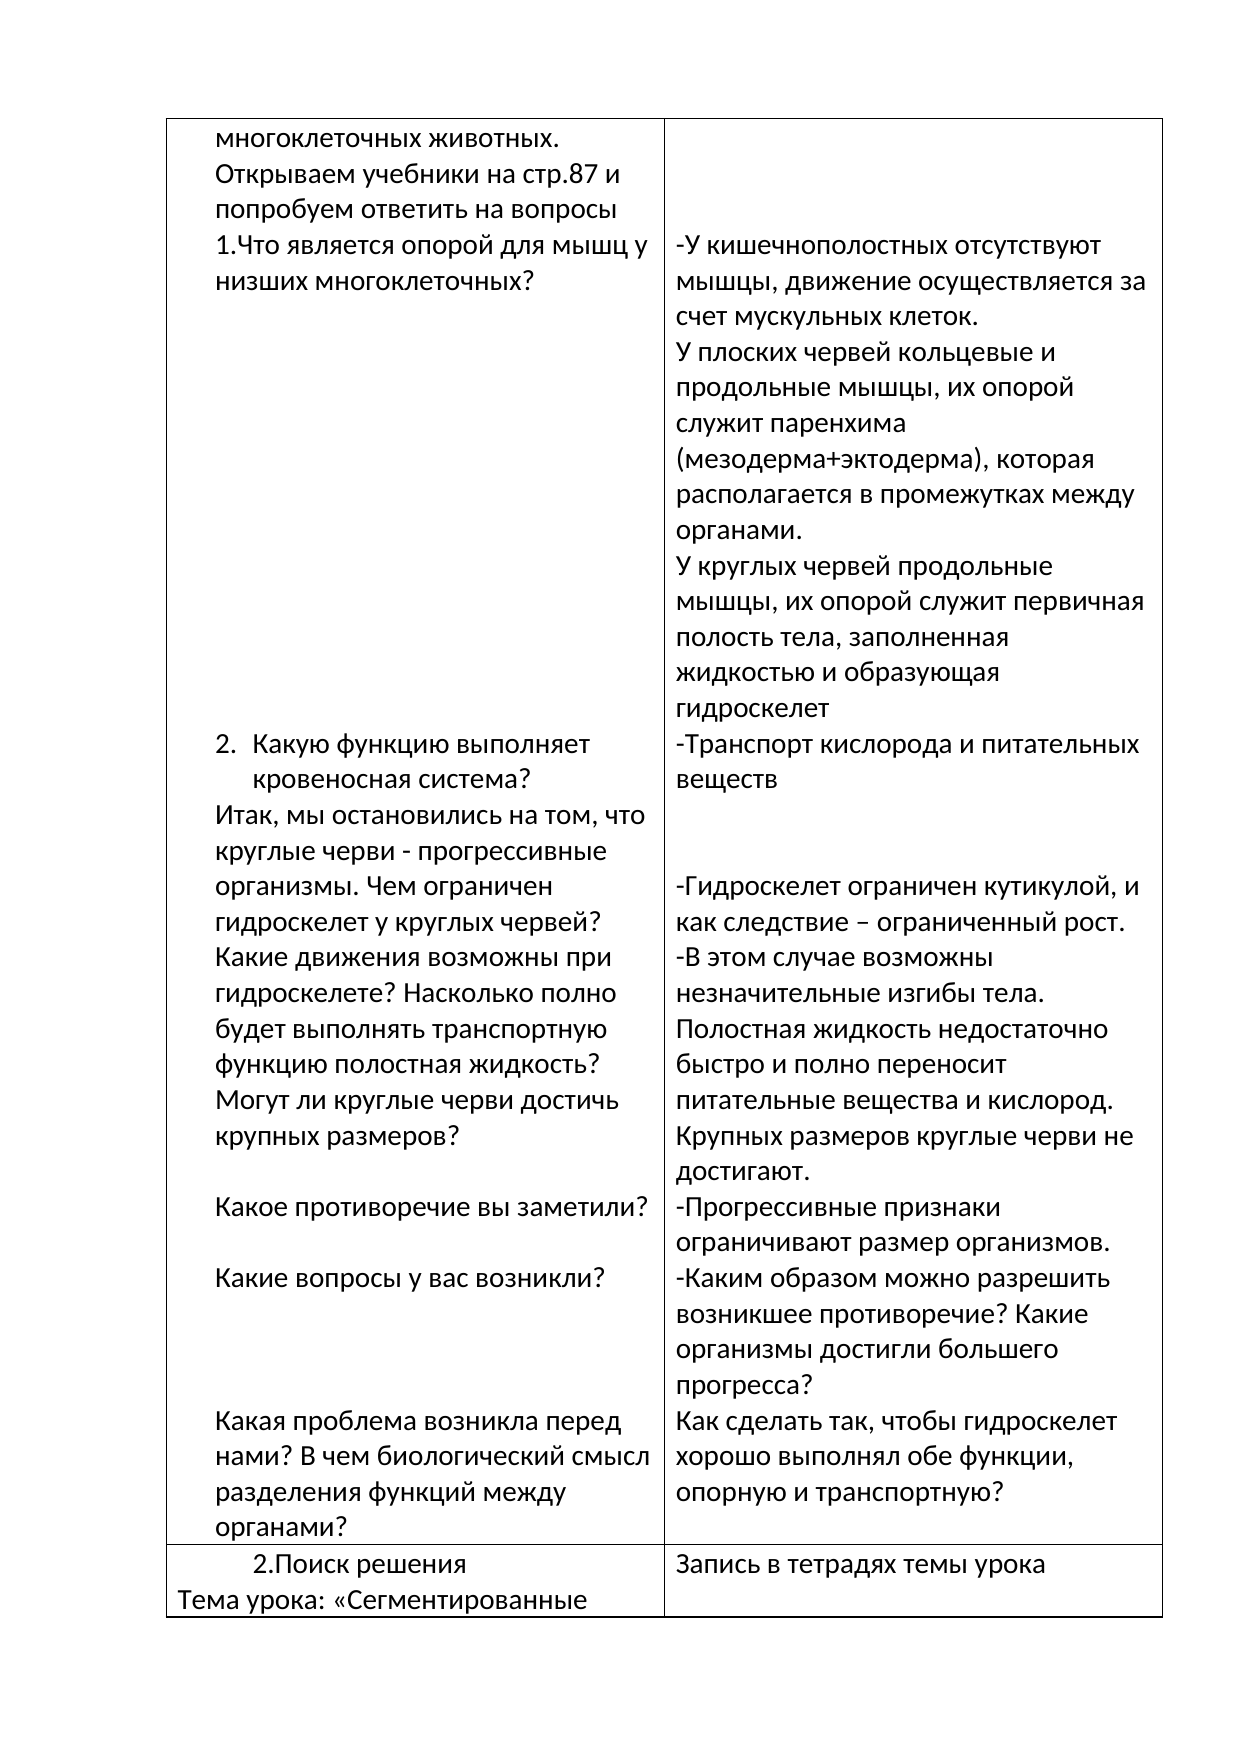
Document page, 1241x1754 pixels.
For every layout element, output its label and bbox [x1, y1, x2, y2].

table_cell [167, 1545, 664, 1616]
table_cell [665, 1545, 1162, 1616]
table_cell [665, 119, 1162, 1544]
table_cell [167, 119, 664, 1544]
